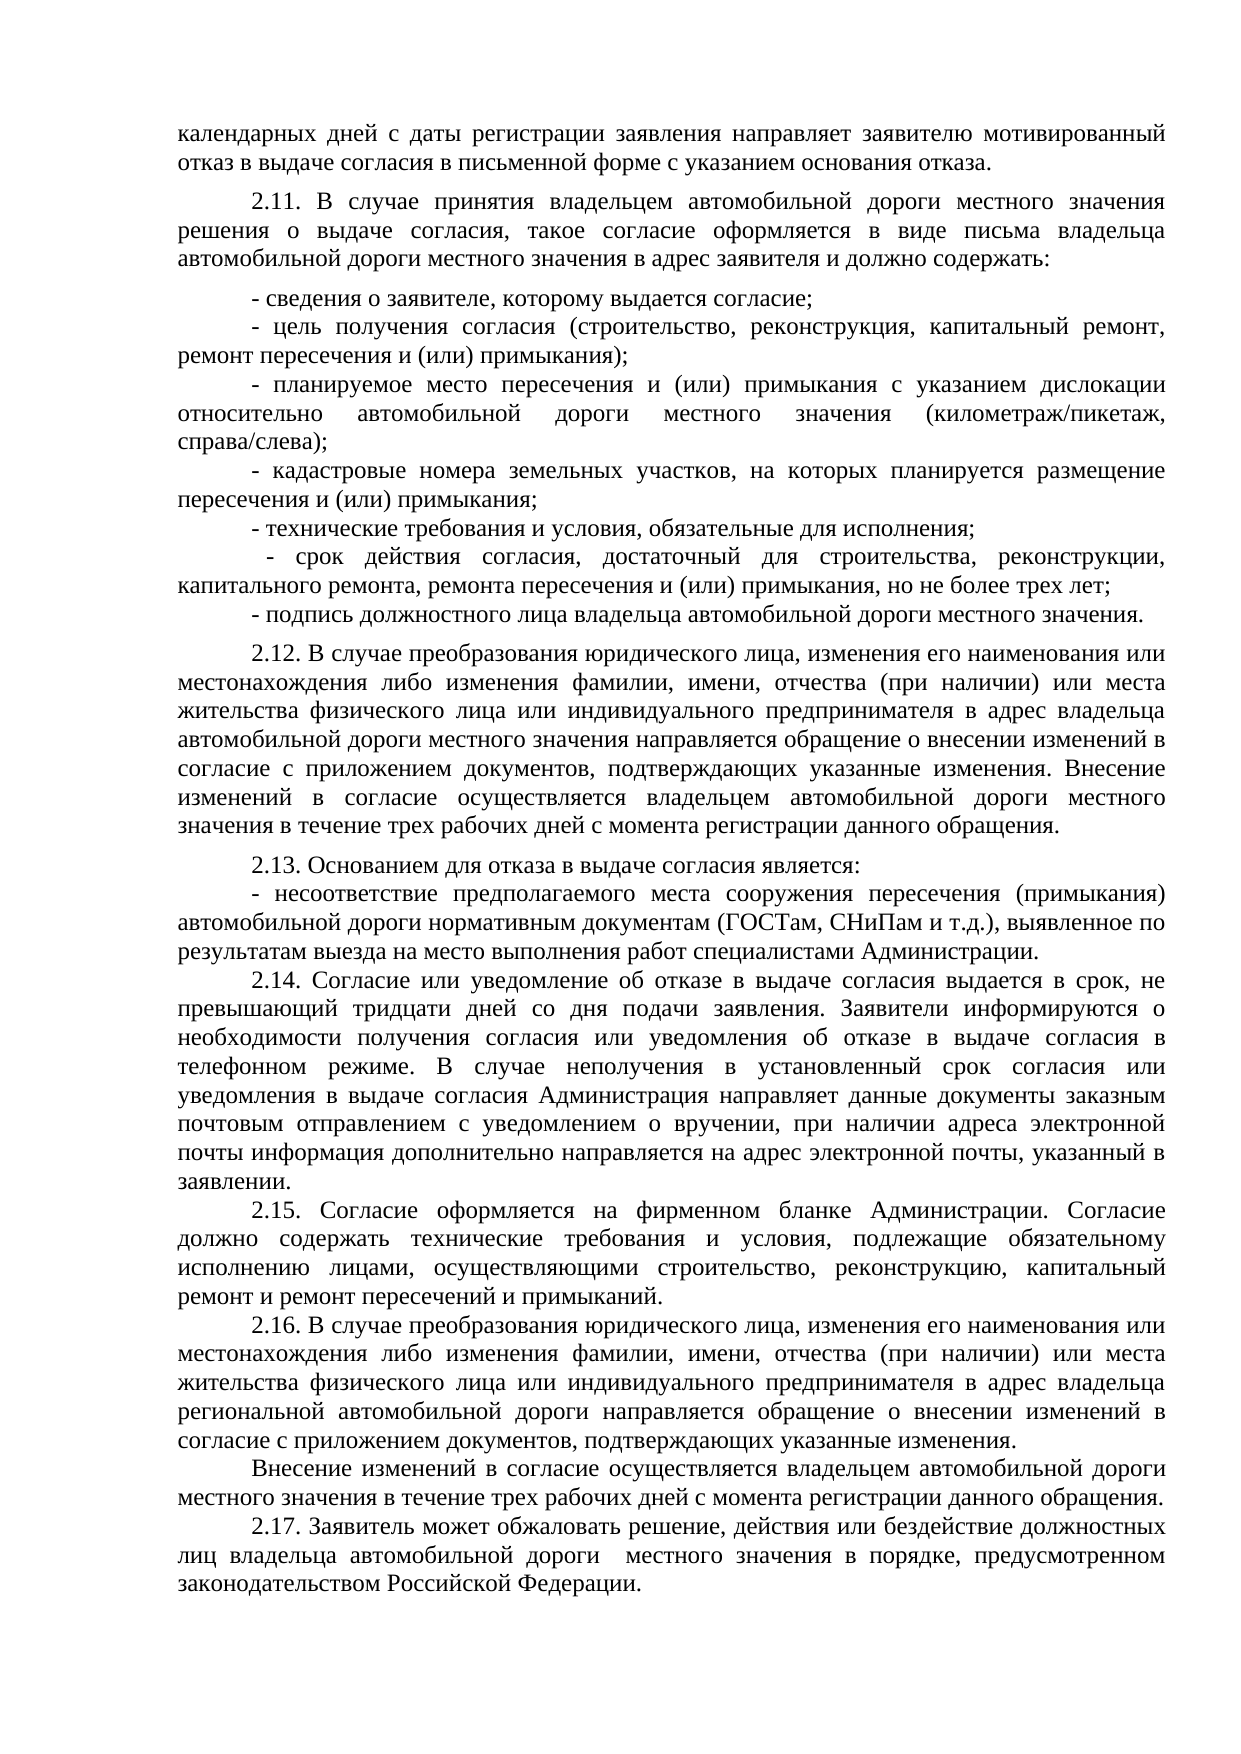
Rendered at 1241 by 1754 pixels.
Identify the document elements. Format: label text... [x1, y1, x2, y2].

text 2.15. Согласие оформляется на фирменном бланке Администрации. Согласие должно содержать технические требования и условия, подлежащие обязательному исполнению лицами, осуществляющими строительство, реконструкцию, капитальный ремонт и ремонт пересечений и примыканий. [177, 1195, 1167, 1310]
text Внесение изменений в согласие осуществляется владельцем автомобильной дороги местного значения в течение трех рабочих дней с момента регистрации данного обращения. [177, 1453, 1167, 1511]
text - технические требования и условия, обязательные для исполнения; [177, 513, 1167, 541]
text 2.14. Согласие или уведомление об отказе в выдаче согласия выдается в срок, не превышающий тридцати дней со дня подачи заявления. Заявители информируются о необходимости получения согласия или уведомления об отказе в выдаче согласия в телефонном режиме. В случае неполучения в установленный срок согласия или уведомления в выдаче согласия Администрация направляет данные документы заказным почтовым отправлением с уведомлением о вручении, при наличии адреса электронной почты информация дополнительно направляется на адрес электронной почты, указанный в заявлении. [177, 965, 1167, 1195]
text 2.11. В случае принятия владельцем автомобильной дороги местного значения решения о выдаче согласия, такое согласие оформляется в виде письма владельца автомобильной дороги местного значения в адрес заявителя и должно содержать: [177, 186, 1167, 272]
text 2.12. В случае преобразования юридического лица, изменения его наименования или местонахождения либо изменения фамилии, имени, отчества (при наличии) или места жительства физического лица или индивидуального предпринимателя в адрес владельца автомобильной дороги местного значения направляется обращение о внесении изменений в согласие с приложением документов, подтверждающих указанные изменения. Внесение изменений в согласие осуществляется владельцем автомобильной дороги местного значения в течение трех рабочих дней с момента регистрации данного обращения. [177, 638, 1167, 839]
text 2.17. Заявитель может обжаловать решение, действия или бездействие должностных лиц владельца автомобильной дороги местного значения в порядке, предусмотренном законодательством Российской Федерации. [177, 1511, 1167, 1597]
text - срок действия согласия, достаточный для строительства, реконструкции, капитального ремонта, ремонта пересечения и (или) примыкания, но не более трех лет; [177, 541, 1167, 599]
text - планируемое место пересечения и (или) примыкания с указанием дислокации относительно автомобильной дороги местного значения (километраж/пикетаж, справа/слева); [177, 369, 1167, 455]
text - цель получения согласия (строительство, реконструкция, капитальный ремонт, ремонт пересечения и (или) примыкания); [177, 311, 1167, 369]
text - кадастровые номера земельных участков, на которых планируется размещение пересечения и (или) примыкания; [177, 455, 1167, 513]
text 2.16. В случае преобразования юридического лица, изменения его наименования или местонахождения либо изменения фамилии, имени, отчества (при наличии) или места жительства физического лица или индивидуального предпринимателя в адрес владельца региональной автомобильной дороги направляется обращение о внесении изменений в согласие с приложением документов, подтверждающих указанные изменения. [177, 1310, 1167, 1453]
text - несоответствие предполагаемого места сооружения пересечения (примыкания) автомобильной дороги нормативным документам (ГОСТам, СНиПам и т.д.), выявленное по результатам выезда на место выполнения работ специалистами Администрации. [177, 878, 1167, 965]
text 2.13. Основанием для отказа в выдаче согласия является: [177, 850, 1167, 878]
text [177, 118, 1167, 176]
text - подпись должностного лица владельца автомобильной дороги местного значения. [177, 599, 1167, 628]
text - сведения о заявителе, которому выдается согласие; [177, 283, 1167, 311]
